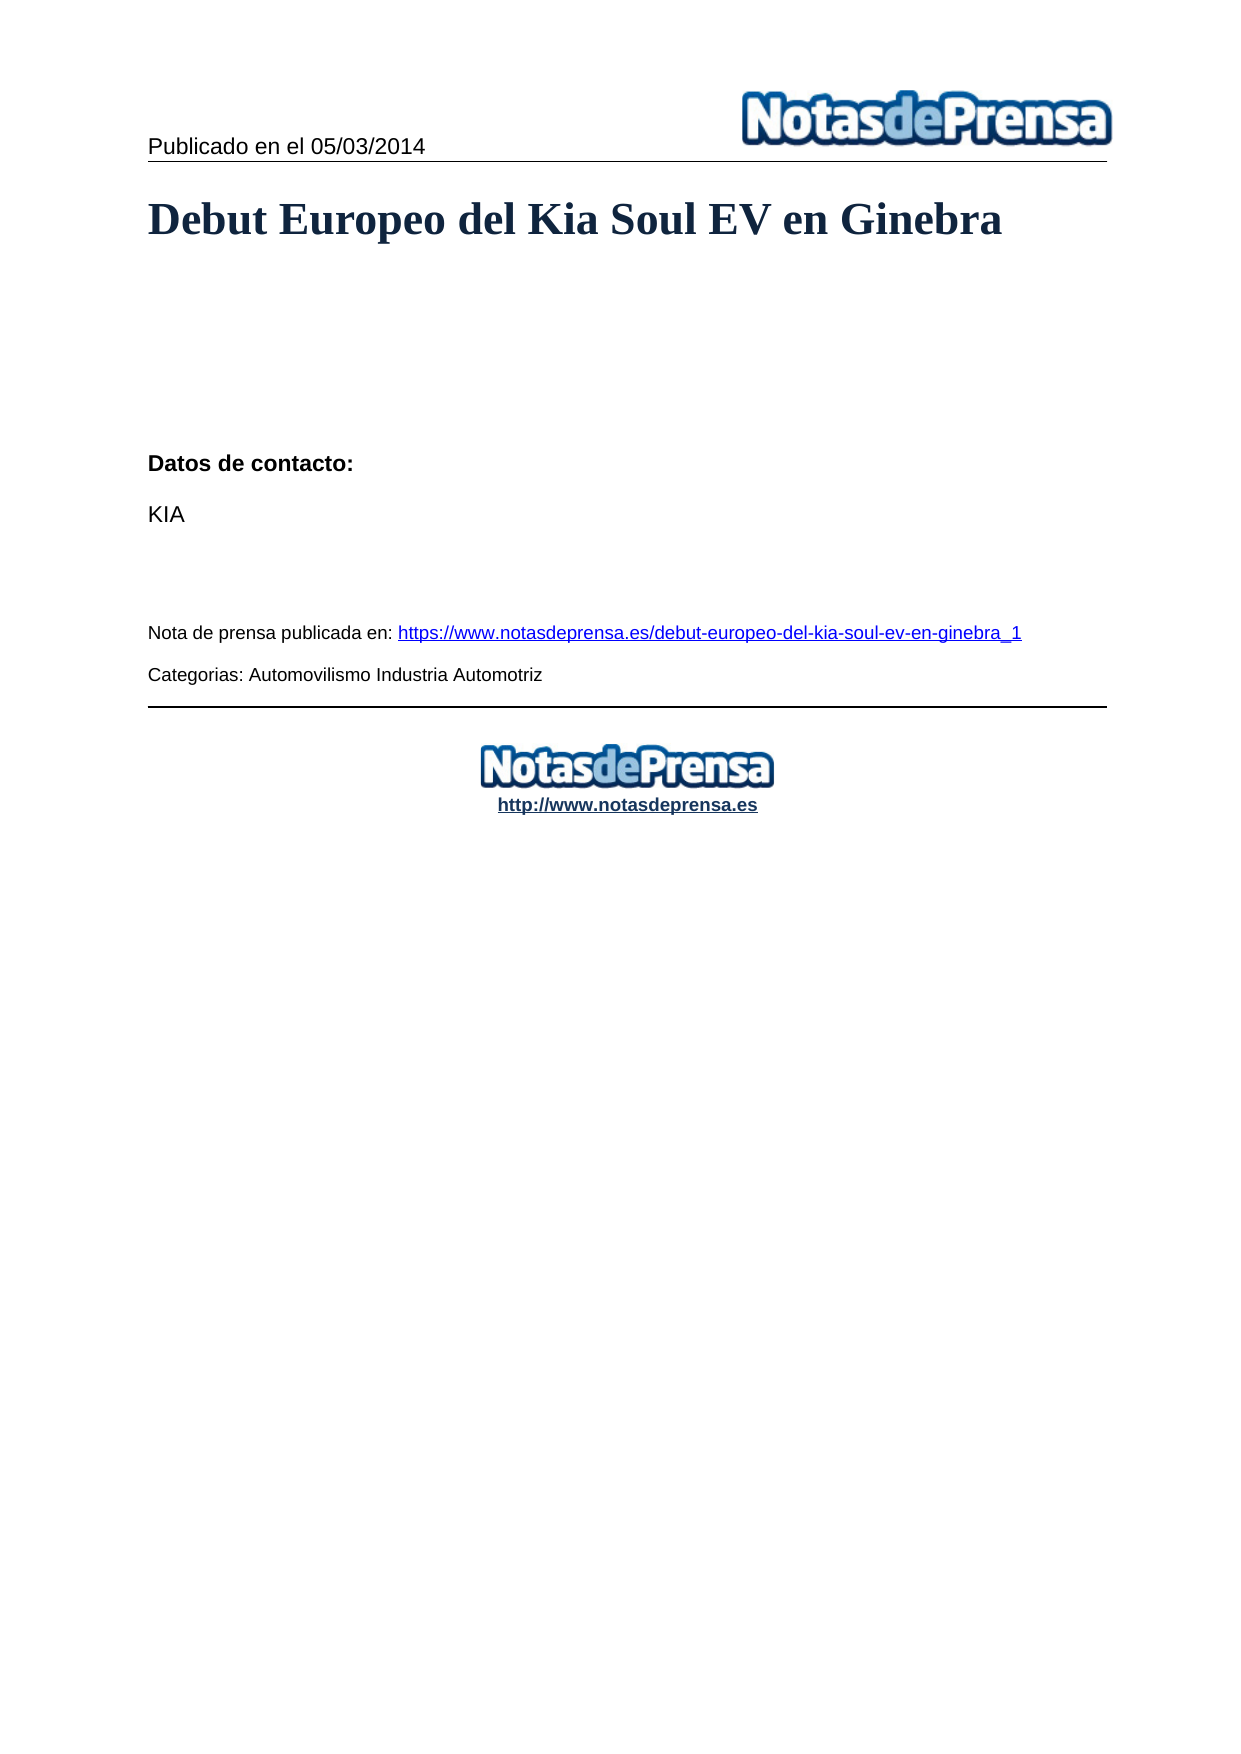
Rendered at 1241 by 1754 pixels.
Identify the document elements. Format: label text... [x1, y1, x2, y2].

text Nota de prensa publicada en: https://www.notasdeprensa.es/debut-europeo-del-kia-soul-ev-en-ginebra_1 [148, 622, 1107, 643]
text Datos de contacto: [148, 450, 1107, 476]
picture [742, 90, 1113, 148]
text KIA [148, 501, 1063, 527]
text http://www.notasdeprensa.es [148, 793, 1107, 815]
subtitle Debut Europeo del Kia Soul EV en Ginebra [148, 192, 1107, 244]
text Publicado en el 05/03/2014 [148, 133, 1107, 161]
text Categorias: Automovilismo Industria Automotriz [148, 664, 1107, 686]
picture [480, 743, 775, 790]
